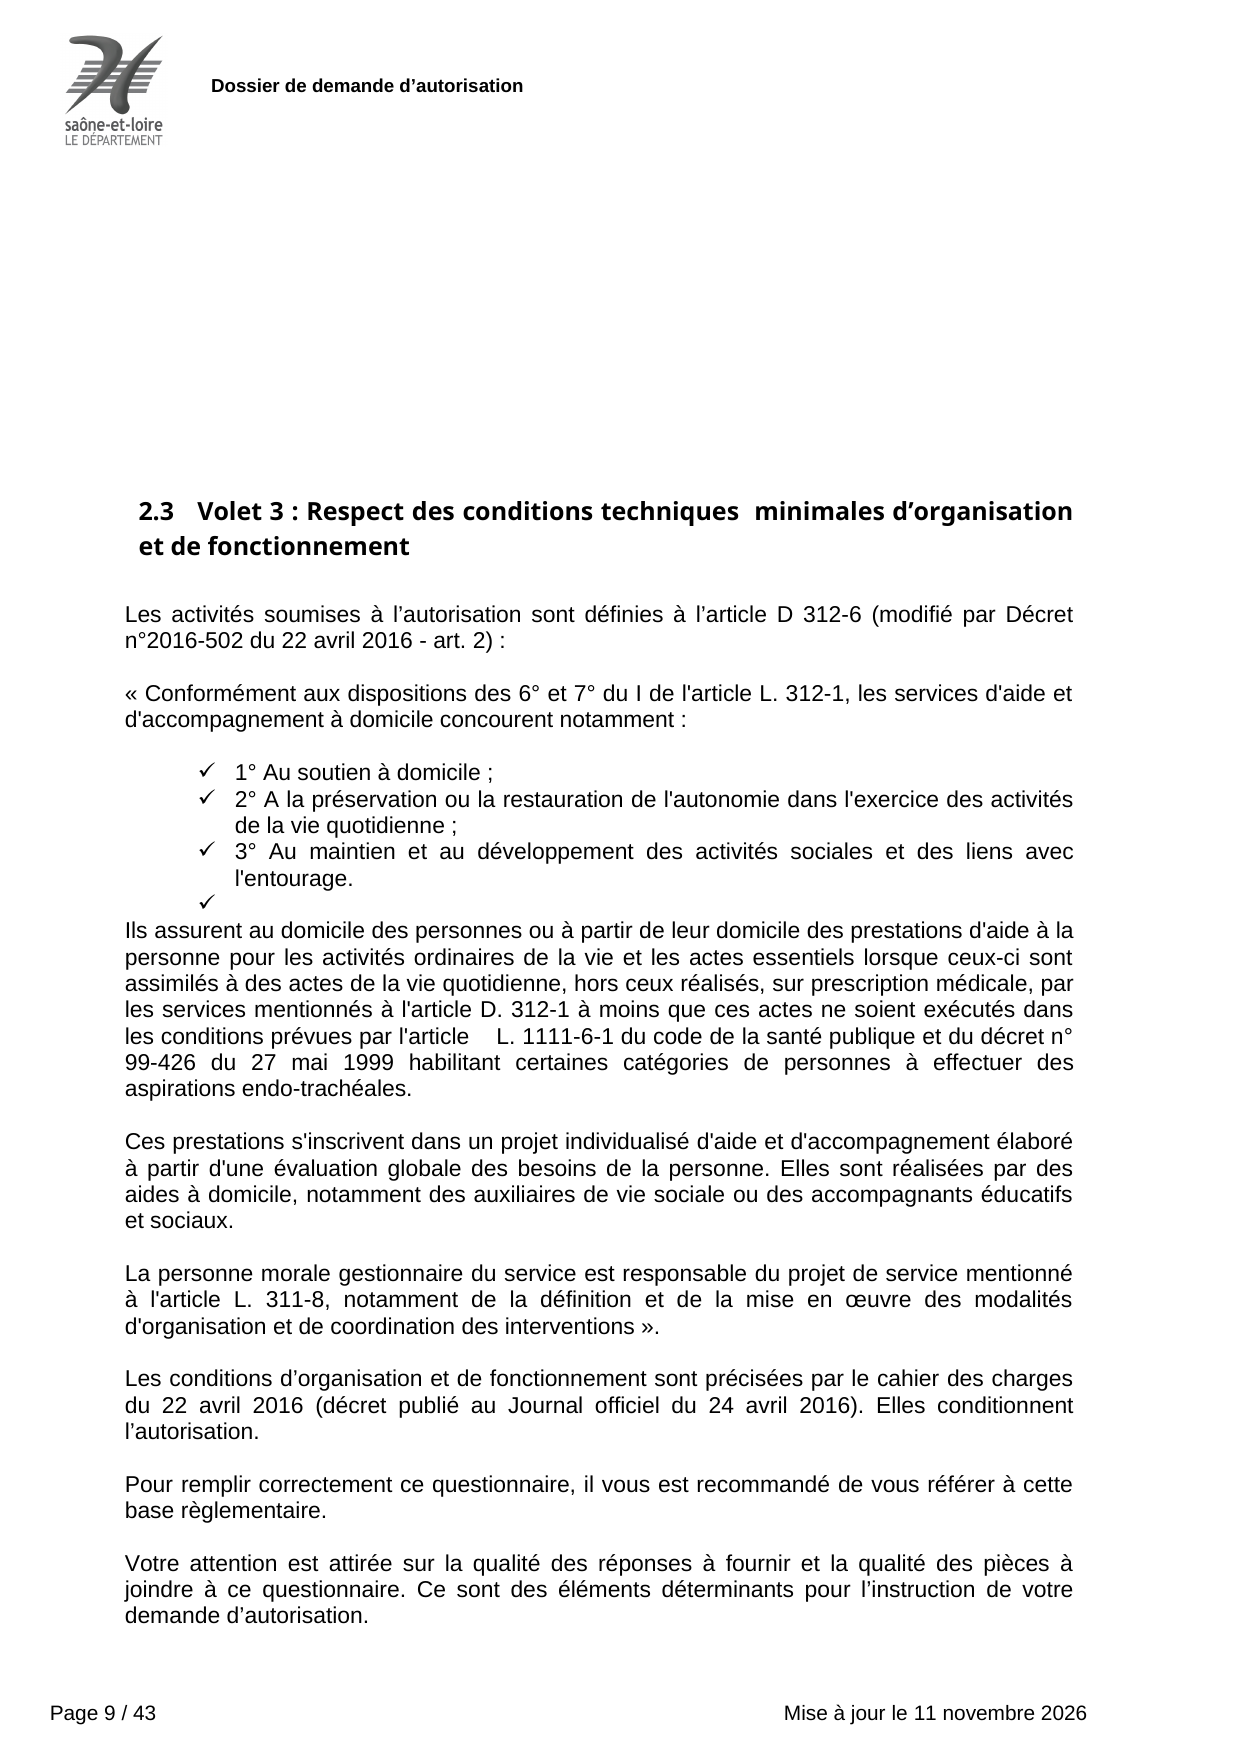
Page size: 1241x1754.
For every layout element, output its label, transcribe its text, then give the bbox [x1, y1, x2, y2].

subtitle Volet 3 : Respect des conditions techniques minimales d’organisation et de fonctionnement [138, 494, 1074, 562]
text Pour remplir correctement ce questionnaire, il vous est recommandé de vous référer à cette base règlementaire. [124, 1471, 1074, 1523]
text « Conformément aux dispositions des 6° et 7° du I de l'article L. 312-1, les services d'aide et d'accompagnement à domicile concourent notamment : [124, 680, 1074, 733]
text La personne morale gestionnaire du service est responsable du projet de service mentionné à l'article L. 311-8, notamment de la définition et de la mise en œuvre des modalités d'organisation et de coordination des interventions ». [124, 1260, 1074, 1339]
text Les activités soumises à l’autorisation sont définies à l’article D 312-6 (modifié par Décret n°2016-502 du 22 avril 2016 - art. 2) : [124, 601, 1074, 654]
text Votre attention est attirée sur la qualité des réponses à fournir et la qualité des pièces à joindre à ce questionnaire. Ce sont des éléments déterminants pour l’instruction de votre demande d’autorisation. [124, 1550, 1074, 1629]
text 2° A la préservation ou la restauration de l'autonomie dans l'exercice des activités de la vie quotidienne ; [197, 786, 1074, 838]
text 3° Au maintien et au développement des activités sociales et des liens avec l'entourage. [197, 838, 1074, 891]
text Les conditions d’organisation et de fonctionnement sont précisées par le cahier des charges du 22 avril 2016 (décret publié au Journal officiel du 24 avril 2016). Elles conditionnent l’autorisation. [124, 1365, 1074, 1444]
text Ces prestations s'inscrivent dans un projet individualisé d'aide et d'accompagnement élaboré à partir d'une évaluation globale des besoins de la personne. Elles sont réalisées par des aides à domicile, notamment des auxiliaires de vie sociale ou des accompagnants éducatifs et sociaux. [124, 1128, 1074, 1233]
text 1° Au soutien à domicile ; [197, 759, 1074, 786]
picture [59, 33, 169, 147]
text Ils assurent au domicile des personnes ou à partir de leur domicile des prestations d'aide à la personne pour les activités ordinaires de la vie et les actes essentiels lorsque ceux-ci sont assimilés à des actes de la vie quotidienne, hors ceux réalisés, sur prescription médicale, par les services mentionnés à l'article D. 312-1 à moins que ces actes ne soient exécutés dans les conditions prévues par l'article L. 1111-6-1 du code de la santé publique et du décret n° 99-426 du 27 mai 1999 habilitant certaines catégories de personnes à effectuer des aspirations endo-trachéales. [124, 917, 1074, 1102]
